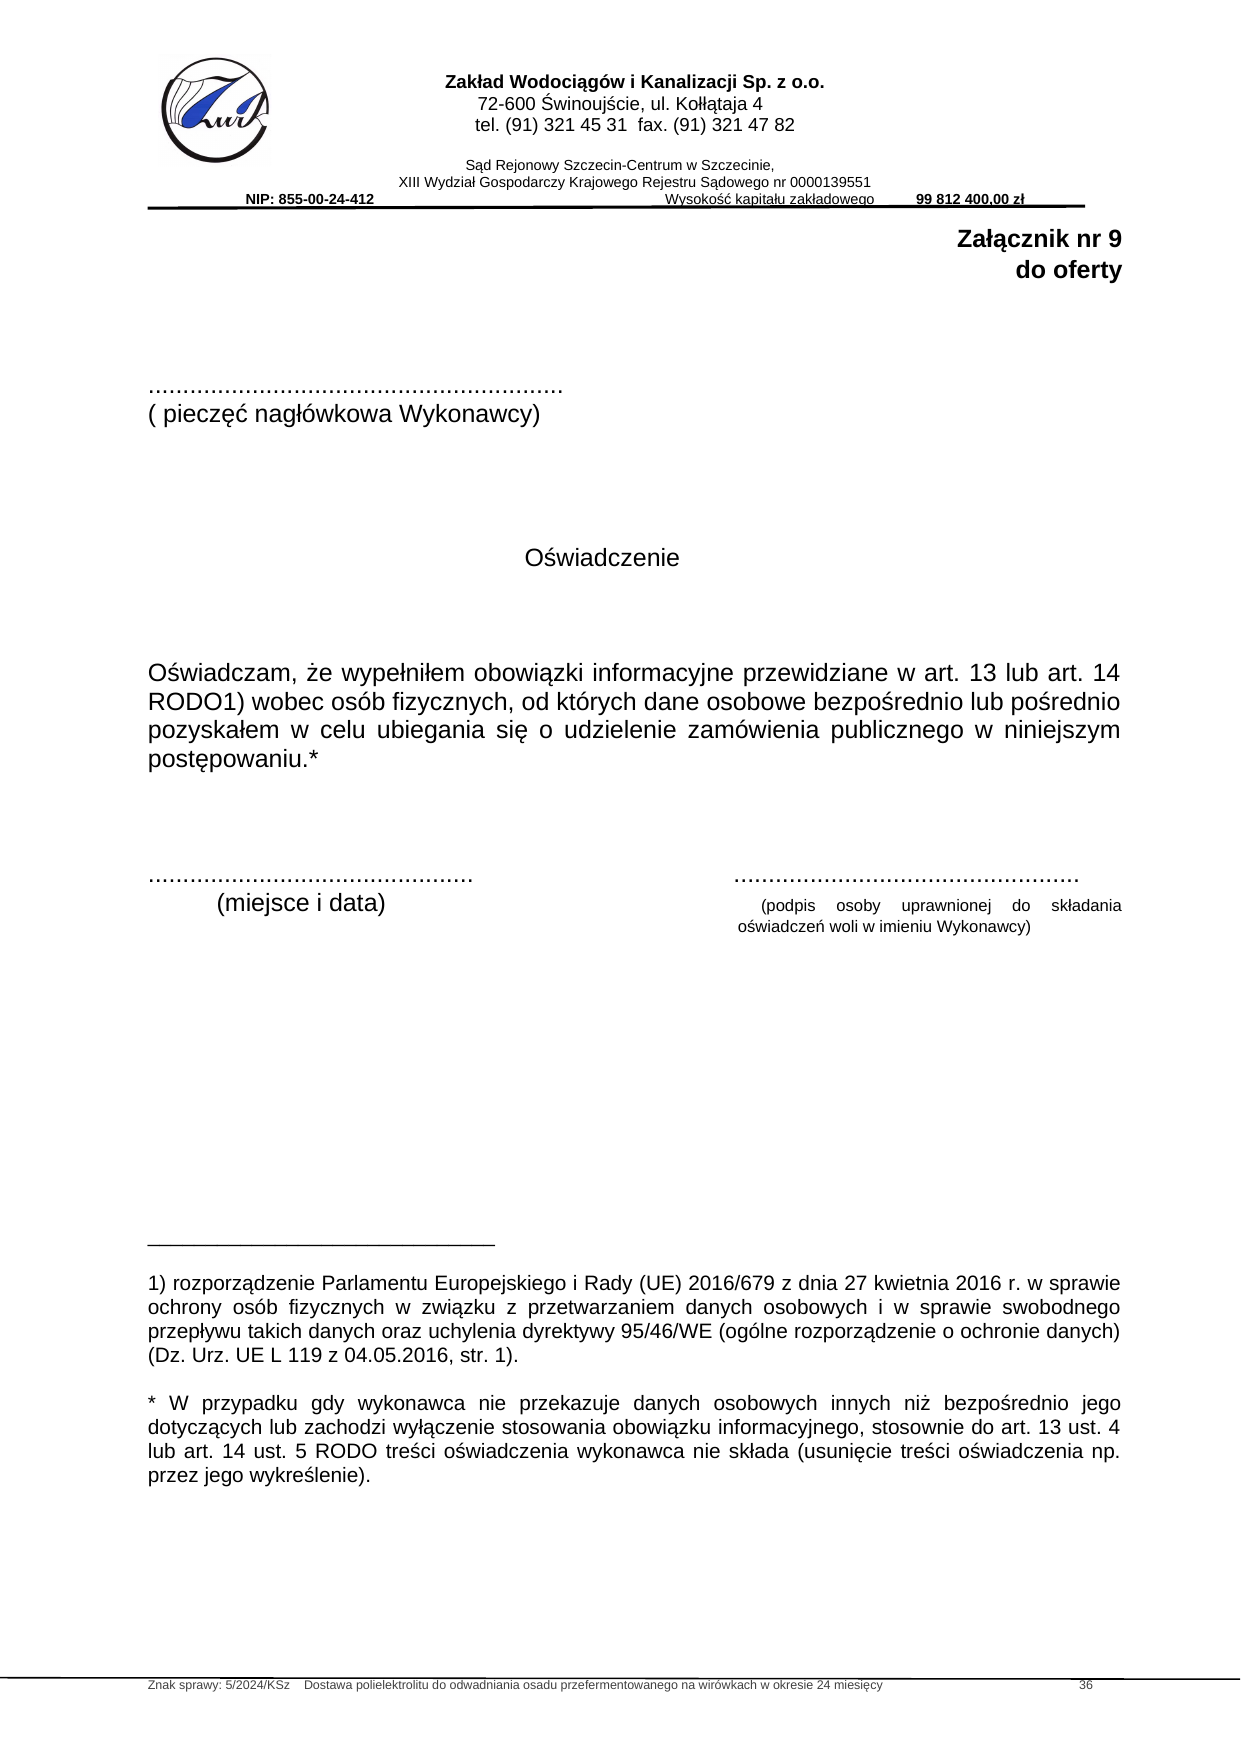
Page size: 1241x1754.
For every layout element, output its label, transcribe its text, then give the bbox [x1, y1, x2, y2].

text ______________________________ [148, 1223, 1122, 1247]
text * W przypadku gdy wykonawca nie przekazuje danych osobowych innych niż bezpośrednio jego dotyczących lub zachodzi wyłączenie stosowania obowiązku informacyjnego, stosownie do art. 13 ust. 4 lub art. 14 ust. 5 RODO treści oświadczenia wykonawca nie składa (usunięcie treści oświadczenia np. przez jego wykreślenie). [148, 1391, 1122, 1487]
text 1) rozporządzenie Parlamentu Europejskiego i Rady (UE) 2016/679 z dnia 27 kwietnia 2016 r. w sprawie ochrony osób fizycznych w związku z przetwarzaniem danych osobowych i w sprawie swobodnego przepływu takich danych oraz uchylenia dyrektywy 95/46/WE (ogólne rozporządzenie o ochronie danych) (Dz. Urz. UE L 119 z 04.05.2016, str. 1). [148, 1271, 1122, 1367]
text ............................................... .................................................. [148, 859, 1122, 888]
text Załącznik nr 9 [148, 224, 1122, 253]
text (miejsce i data) (podpis osoby uprawnionej do składania oświadczeń woli w imieniu Wykonawcy) [216, 888, 1122, 936]
text ............................................................ [148, 370, 1122, 399]
text Oświadczenie [148, 543, 1122, 571]
text ( pieczęć nagłówkowa Wykonawcy) [148, 399, 1122, 428]
picture [158, 54, 272, 167]
text Oświadczam, że wypełniłem obowiązki informacyjne przewidziane w art. 13 lub art. 14 RODO1) wobec osób fizycznych, od których dane osobowe bezpośrednio lub pośrednio pozyskałem w celu ubiegania się o udzielenie zamówienia publicznego w niniejszym postępowaniu.* [148, 658, 1122, 773]
text do oferty [148, 255, 1122, 284]
